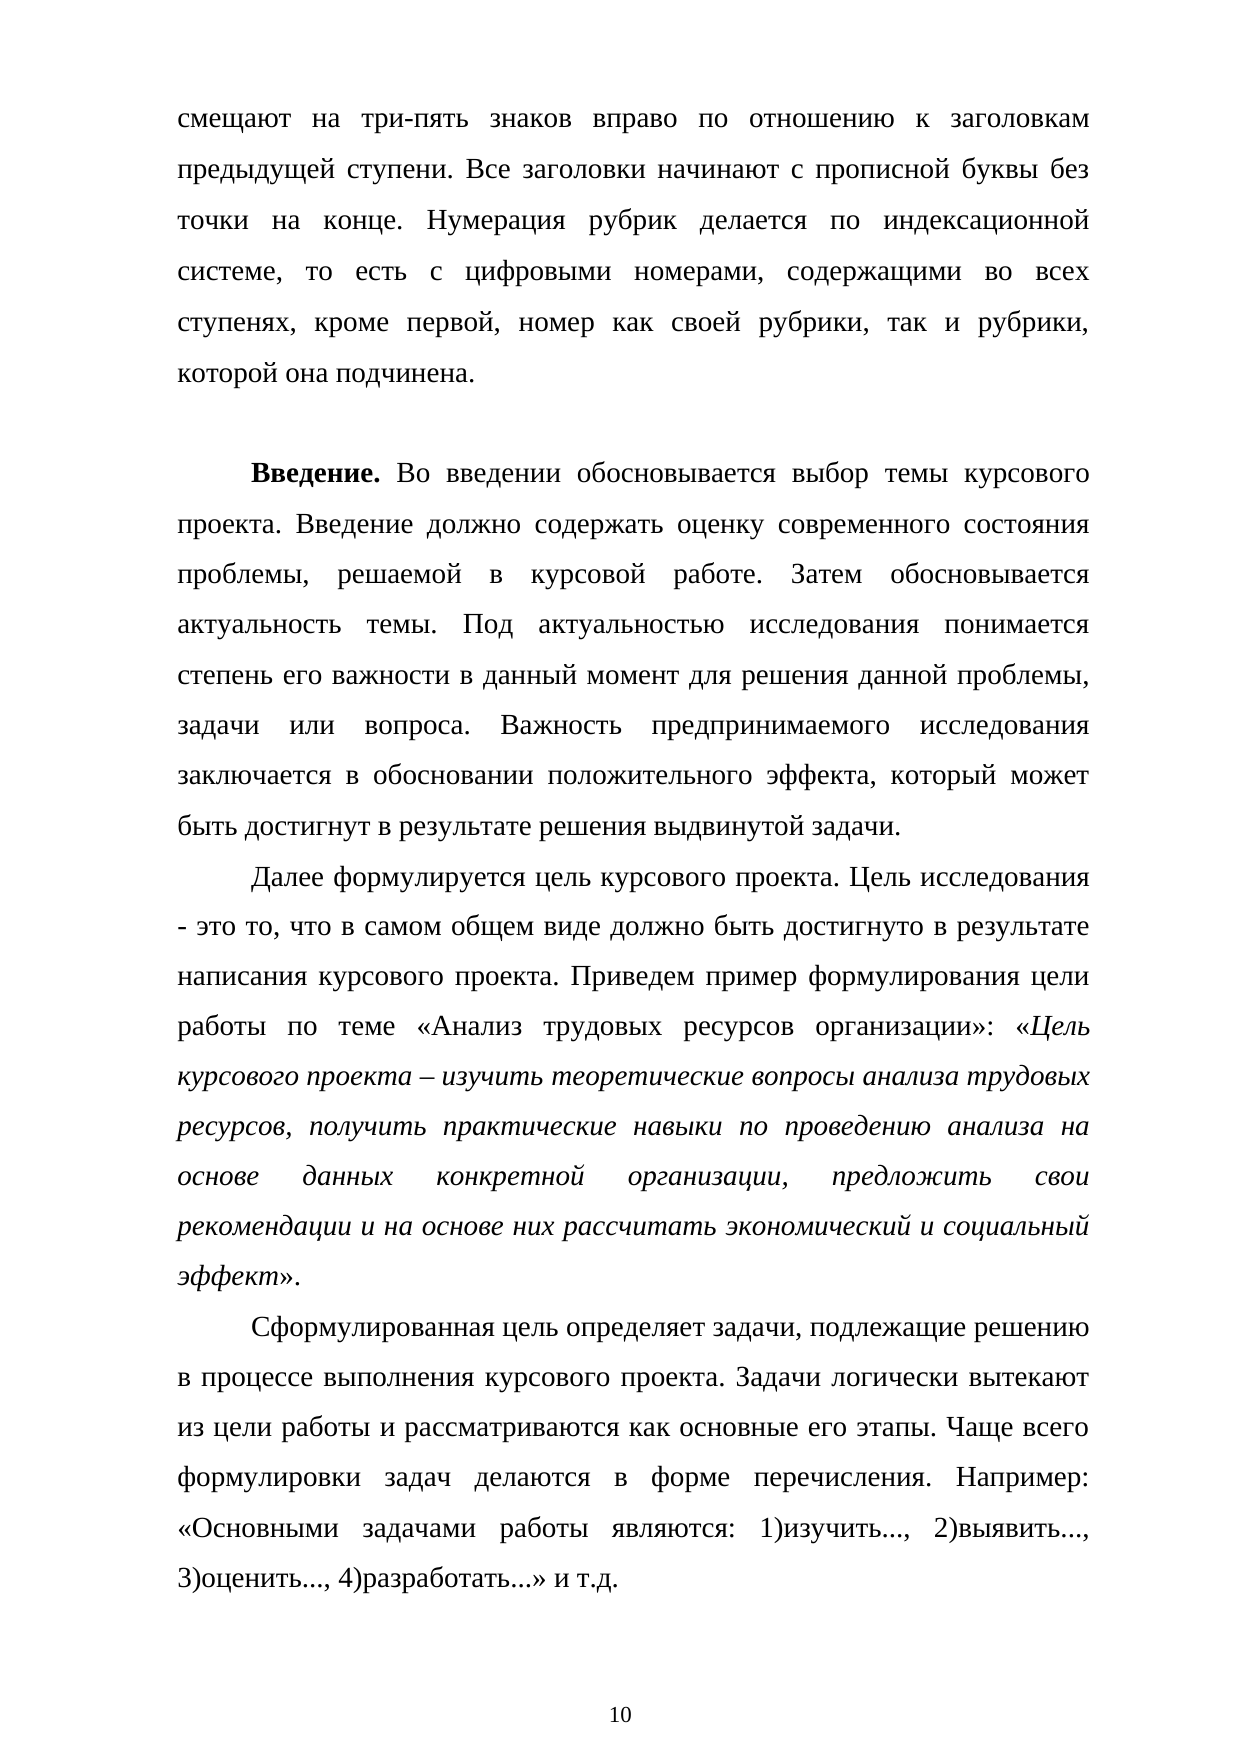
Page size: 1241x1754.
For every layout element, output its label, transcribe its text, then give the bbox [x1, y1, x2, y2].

text Сформулированная цель определяет задачи, подлежащие решению в процессе выполнения курсового проекта. Задачи логически вытекают из цели работы и рассматриваются как основные его этапы. Чаще всего формулировки задач делаются в форме перечисления. Например: «Основными задачами работы являются: 1)изучить..., 2)выявить..., 3)оценить..., 4)разработать...» и т.д. [177, 1309, 1090, 1594]
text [177, 100, 1090, 388]
text Введение. Во введении обосновывается выбор темы курсового проекта. Введение должно содержать оценку современного состояния проблемы, решаемой в курсовой работе. Затем обосновывается актуальность темы. Под актуальностью исследования понимается степень его важности в данный момент для решения данной проблемы, задачи или вопроса. Важность предпринимаемого исследования заключается в обосновании положительного эффекта, который может быть достигнут в результате решения выдвинутой задачи. [177, 456, 1090, 841]
text Далее формулируется цель курсового проекта. Цель исследования - это то, что в самом общем виде должно быть достигнуто в результате написания курсового проекта. Приведем пример формулирования цели работы по теме «Анализ трудовых ресурсов организации»: «Цель курсового проекта – изучить теоретические вопросы анализа трудовых ресурсов, получить практические навыки по проведению анализа на основе данных конкретной организации, предложить свои рекомендации и на основе них рассчитать экономический и социальный эффект». [177, 859, 1090, 1291]
